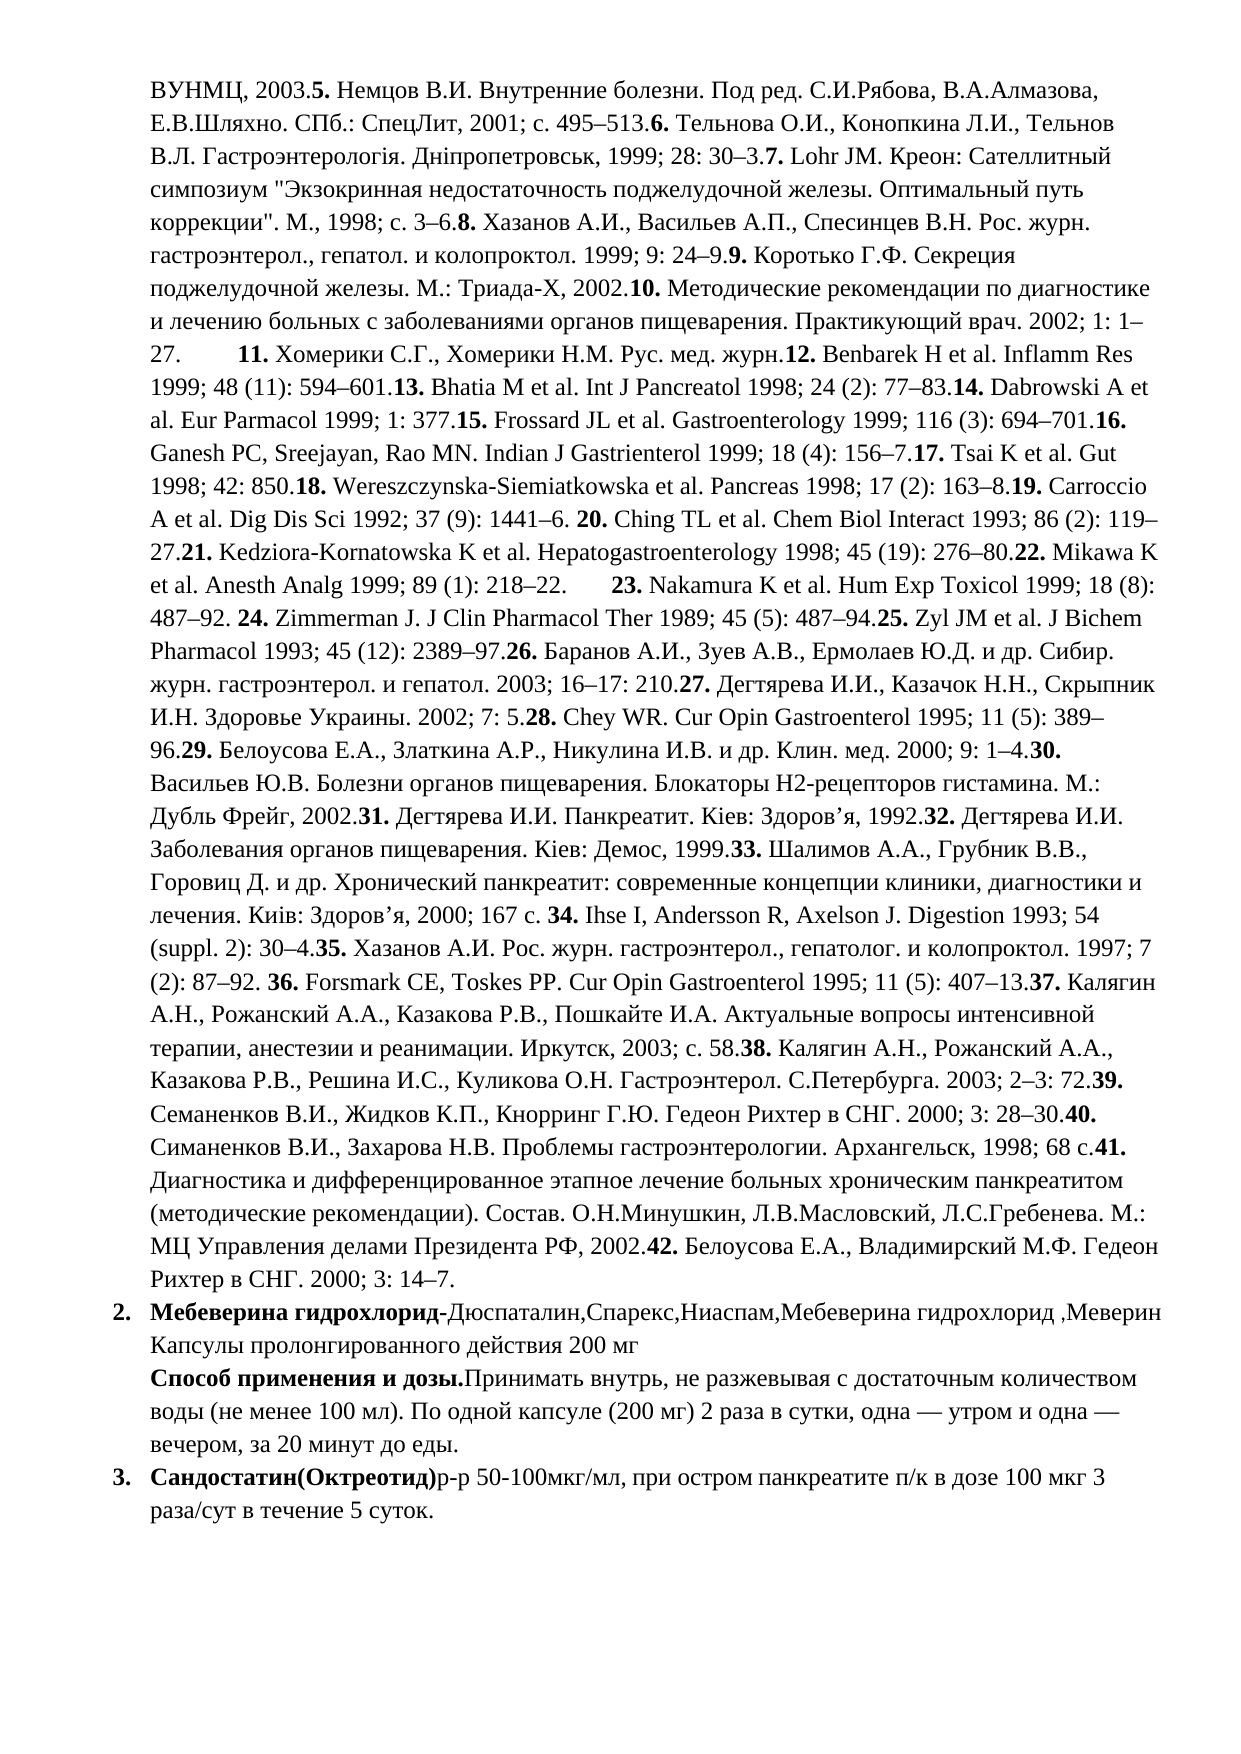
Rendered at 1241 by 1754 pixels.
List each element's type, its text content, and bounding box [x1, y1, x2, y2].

list Мебеверина гидрохлорид-Дюспаталин,Спарекс,Ниаспам,Мебеверина гидрохлорид ,Меверин Капсулы пролонгированного действия 200 мг Способ применения и дозы.Принимать внутрь, не разжевывая с достаточным количеством воды (не менее 100 мл). По одной капсуле (200 мг) 2 раза в сутки, одна — утром и одна — вечером, за 20 минут до еды. [112, 1297, 1165, 1458]
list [112, 75, 1165, 1292]
list Сандостатин(Октреотид)р-р 50-100мкг/мл, при остром панкреатите п/к в дозе 100 мкг 3 раза/сут в течение 5 суток. [112, 1462, 1165, 1524]
